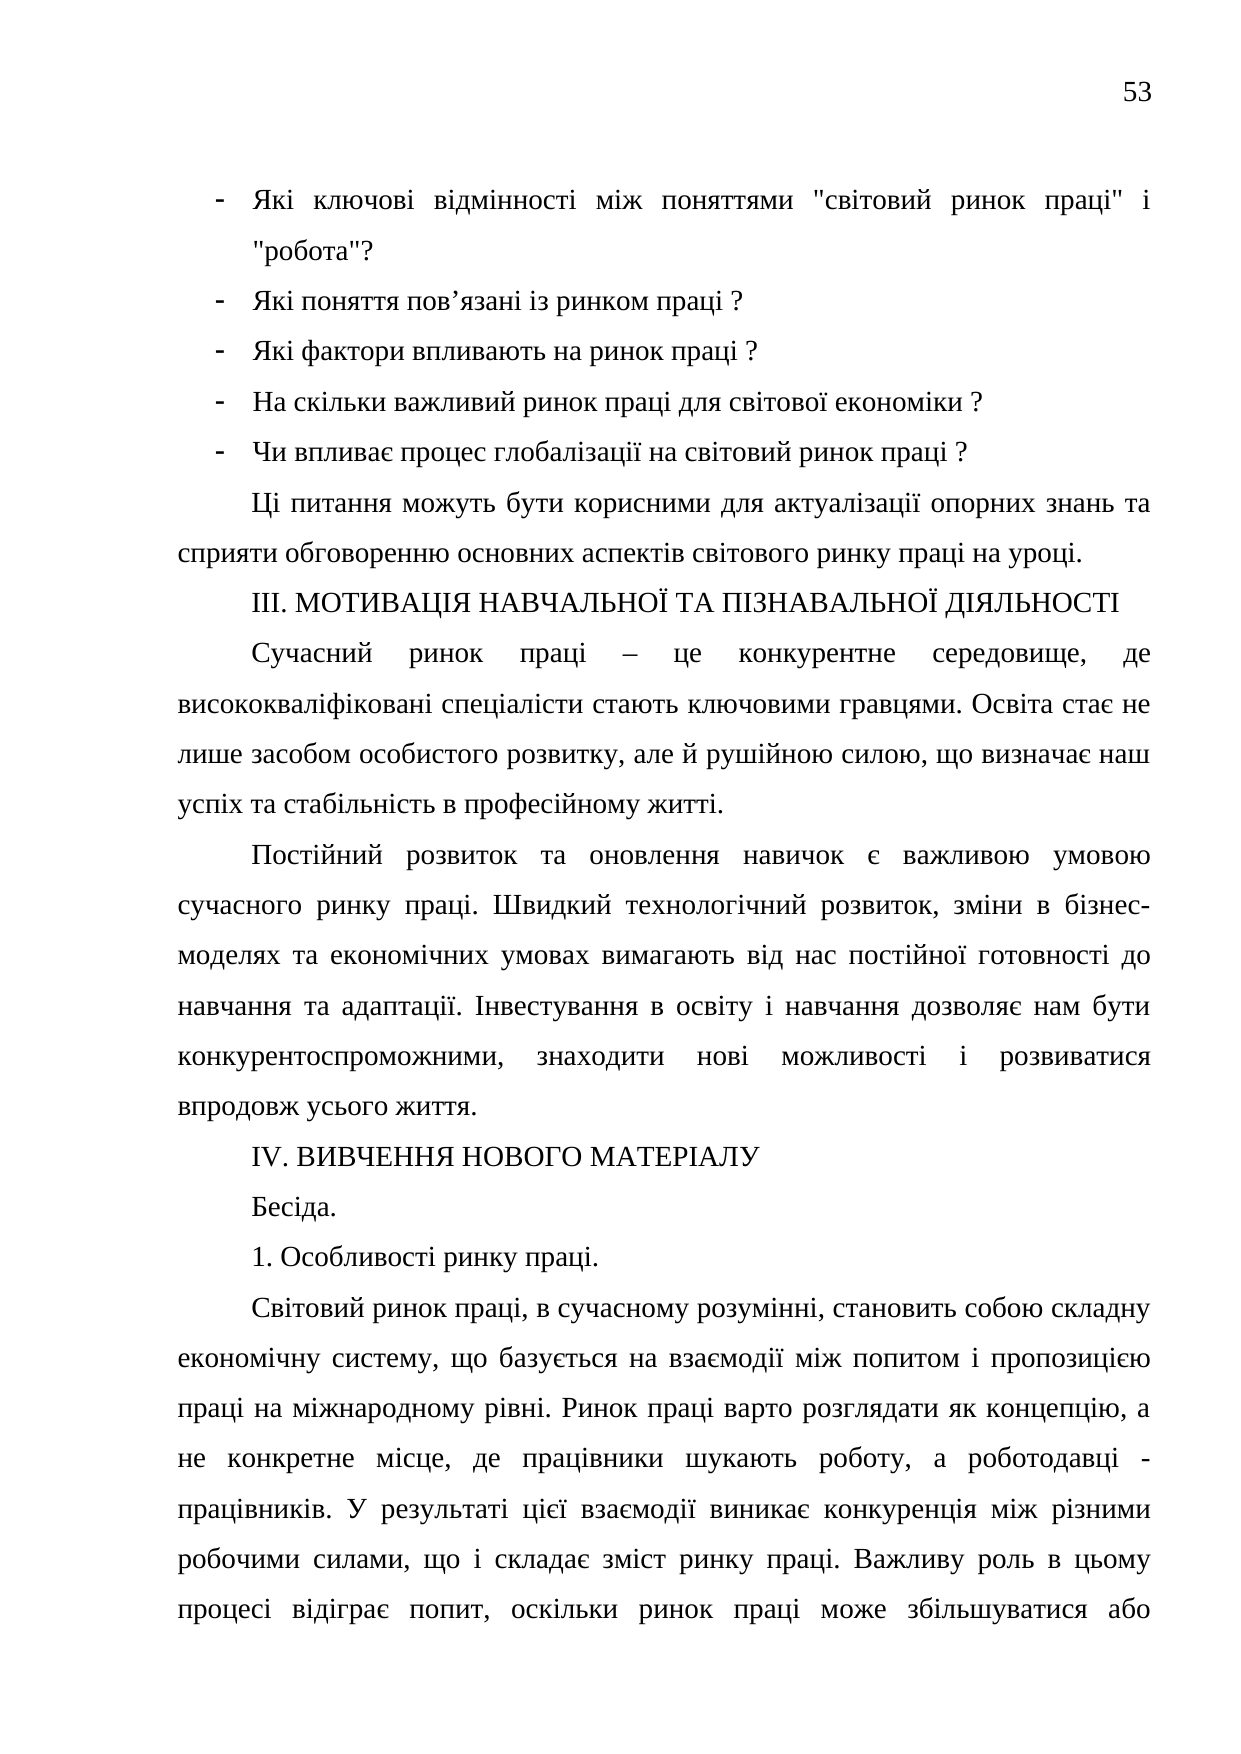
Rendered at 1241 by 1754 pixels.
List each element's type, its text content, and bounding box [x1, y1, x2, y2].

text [177, 1290, 1152, 1625]
list Які ключові відмінності між поняттями "світовий ринок праці" і "робота"? [215, 182, 1152, 266]
list Які поняття пов’язані із ринком праці ? [215, 283, 1152, 317]
text III. МОТИВАЦІЯ НАВЧАЛЬНОЇ ТА ПІЗНАВАЛЬНОЇ ДІЯЛЬНОСТІ [177, 585, 1152, 619]
list Які фактори впливають на ринок праці ? [215, 333, 1152, 367]
text Сучасний ринок праці – це конкурентне середовище, де висококваліфіковані спеціалісти стають ключовими гравцями. Освіта стає не лише засобом особистого розвитку, але й рушійною силою, що визначає наш успіх та стабільність в професійному житті. [177, 636, 1152, 820]
text Ці питання можуть бути корисними для актуалізації опорних знань та сприяти обговоренню основних аспектів світового ринку праці на уроці. [177, 485, 1152, 568]
text 1. Особливості ринку праці. [177, 1239, 1152, 1273]
list Чи впливає процес глобалізації на світовий ринок праці ? [215, 434, 1152, 468]
text Бесіда. [177, 1189, 1152, 1223]
text Постійний розвиток та оновлення навичок є важливою умовою сучасного ринку праці. Швидкий технологічний розвиток, зміни в бізнес-моделях та економічних умовах вимагають від нас постійної готовності до навчання та адаптації. Інвестування в освіту і навчання дозволяє нам бути конкурентоспроможними, знаходити нові можливості і розвиватися впродовж усього життя. [177, 837, 1152, 1122]
list На скільки важливий ринок праці для світової економіки ? [215, 384, 1152, 417]
text IV. ВИВЧЕННЯ НОВОГО МАТЕРІАЛУ [177, 1139, 1152, 1172]
